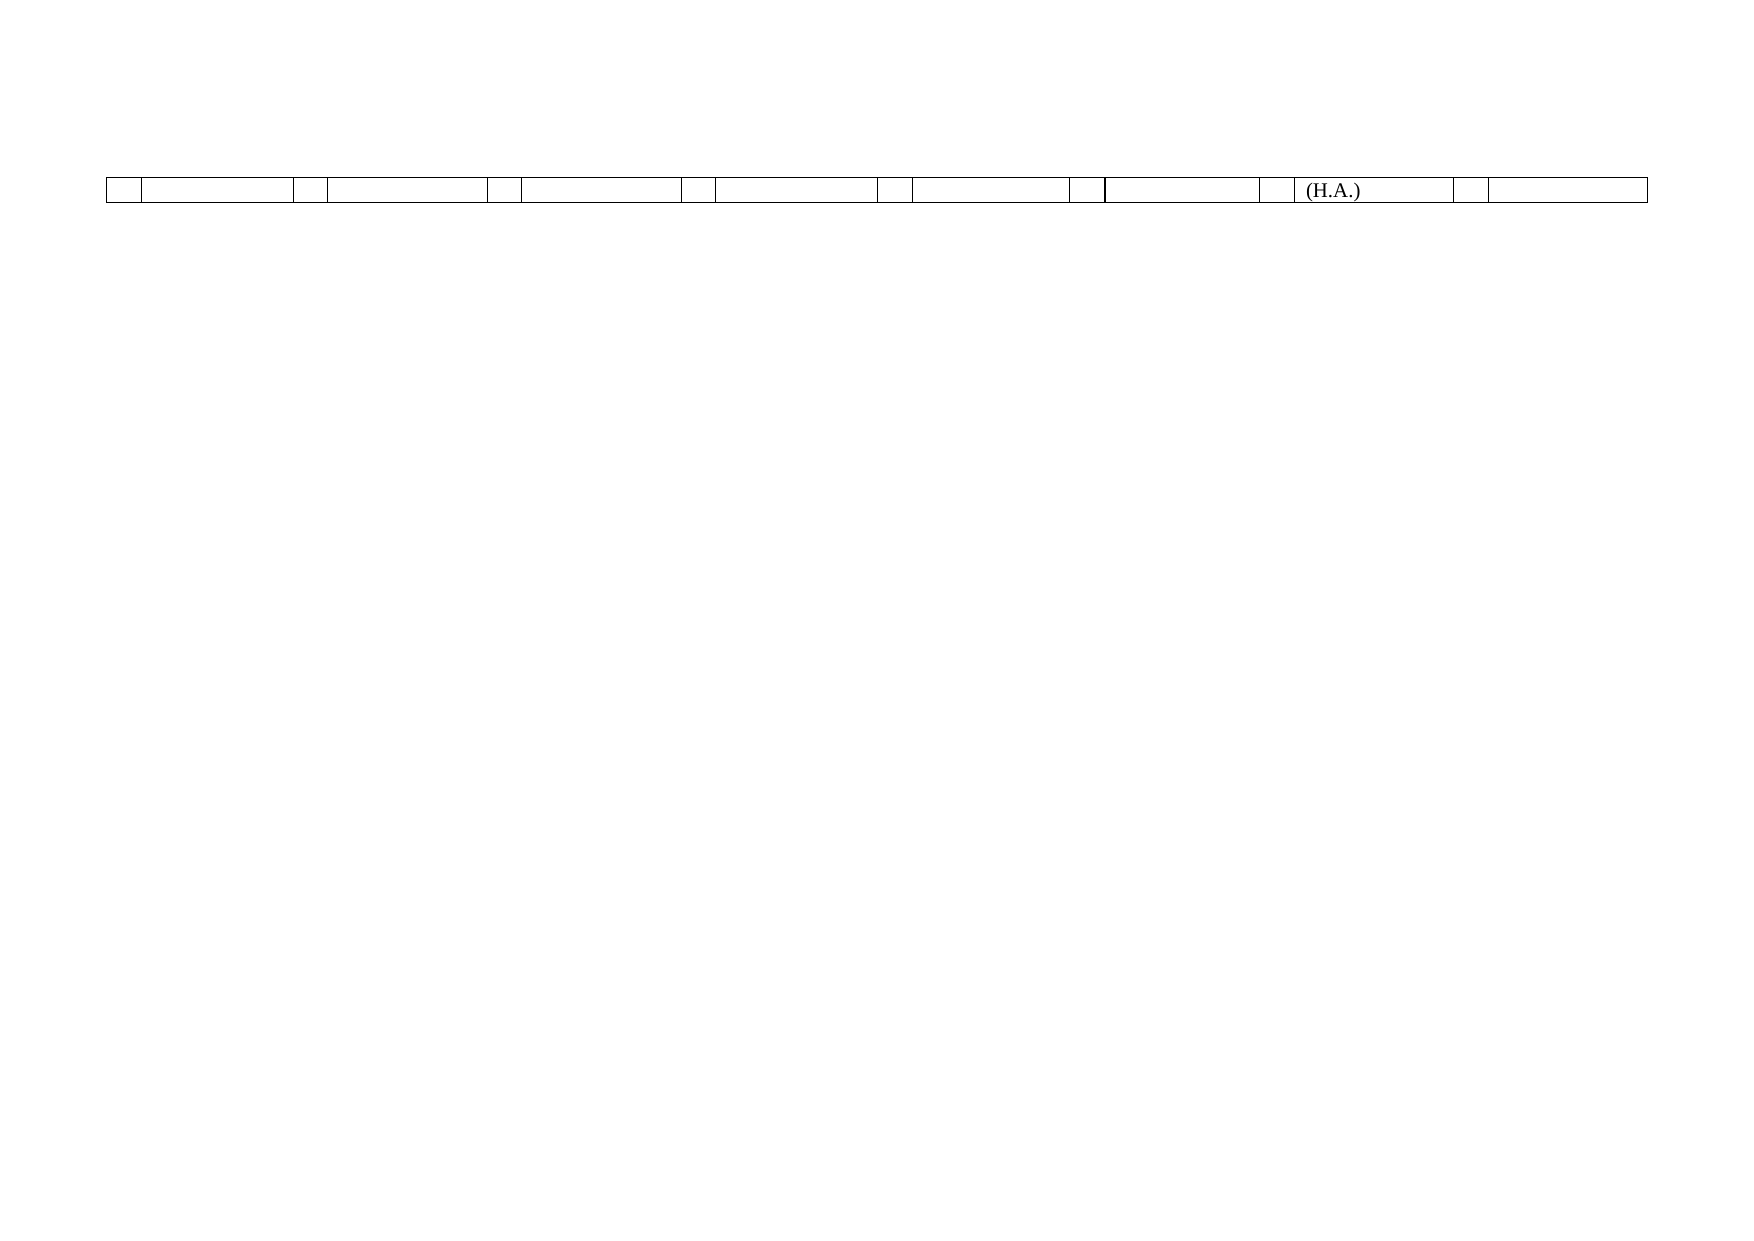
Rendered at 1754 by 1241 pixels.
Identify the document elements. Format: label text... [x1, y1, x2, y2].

table_cell 4 [878, 178, 912, 202]
table_cell [522, 178, 681, 202]
table_cell [142, 178, 293, 202]
table_cell 4 [1070, 178, 1104, 202]
table_cell Биология [1489, 178, 1647, 202]
table_cell 4 [1260, 178, 1294, 202]
table_cell 4 [682, 178, 715, 202]
table_cell музыка [913, 178, 1069, 202]
table_cell 4 [107, 178, 141, 202]
table_cell 4 [488, 178, 521, 202]
table_cell 4 [1454, 178, 1488, 202]
table_cell [328, 178, 487, 202]
table_cell [294, 178, 327, 202]
table_cell [716, 178, 877, 202]
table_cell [1295, 178, 1453, 202]
table_cell Англ (М)/инф [1106, 178, 1259, 202]
